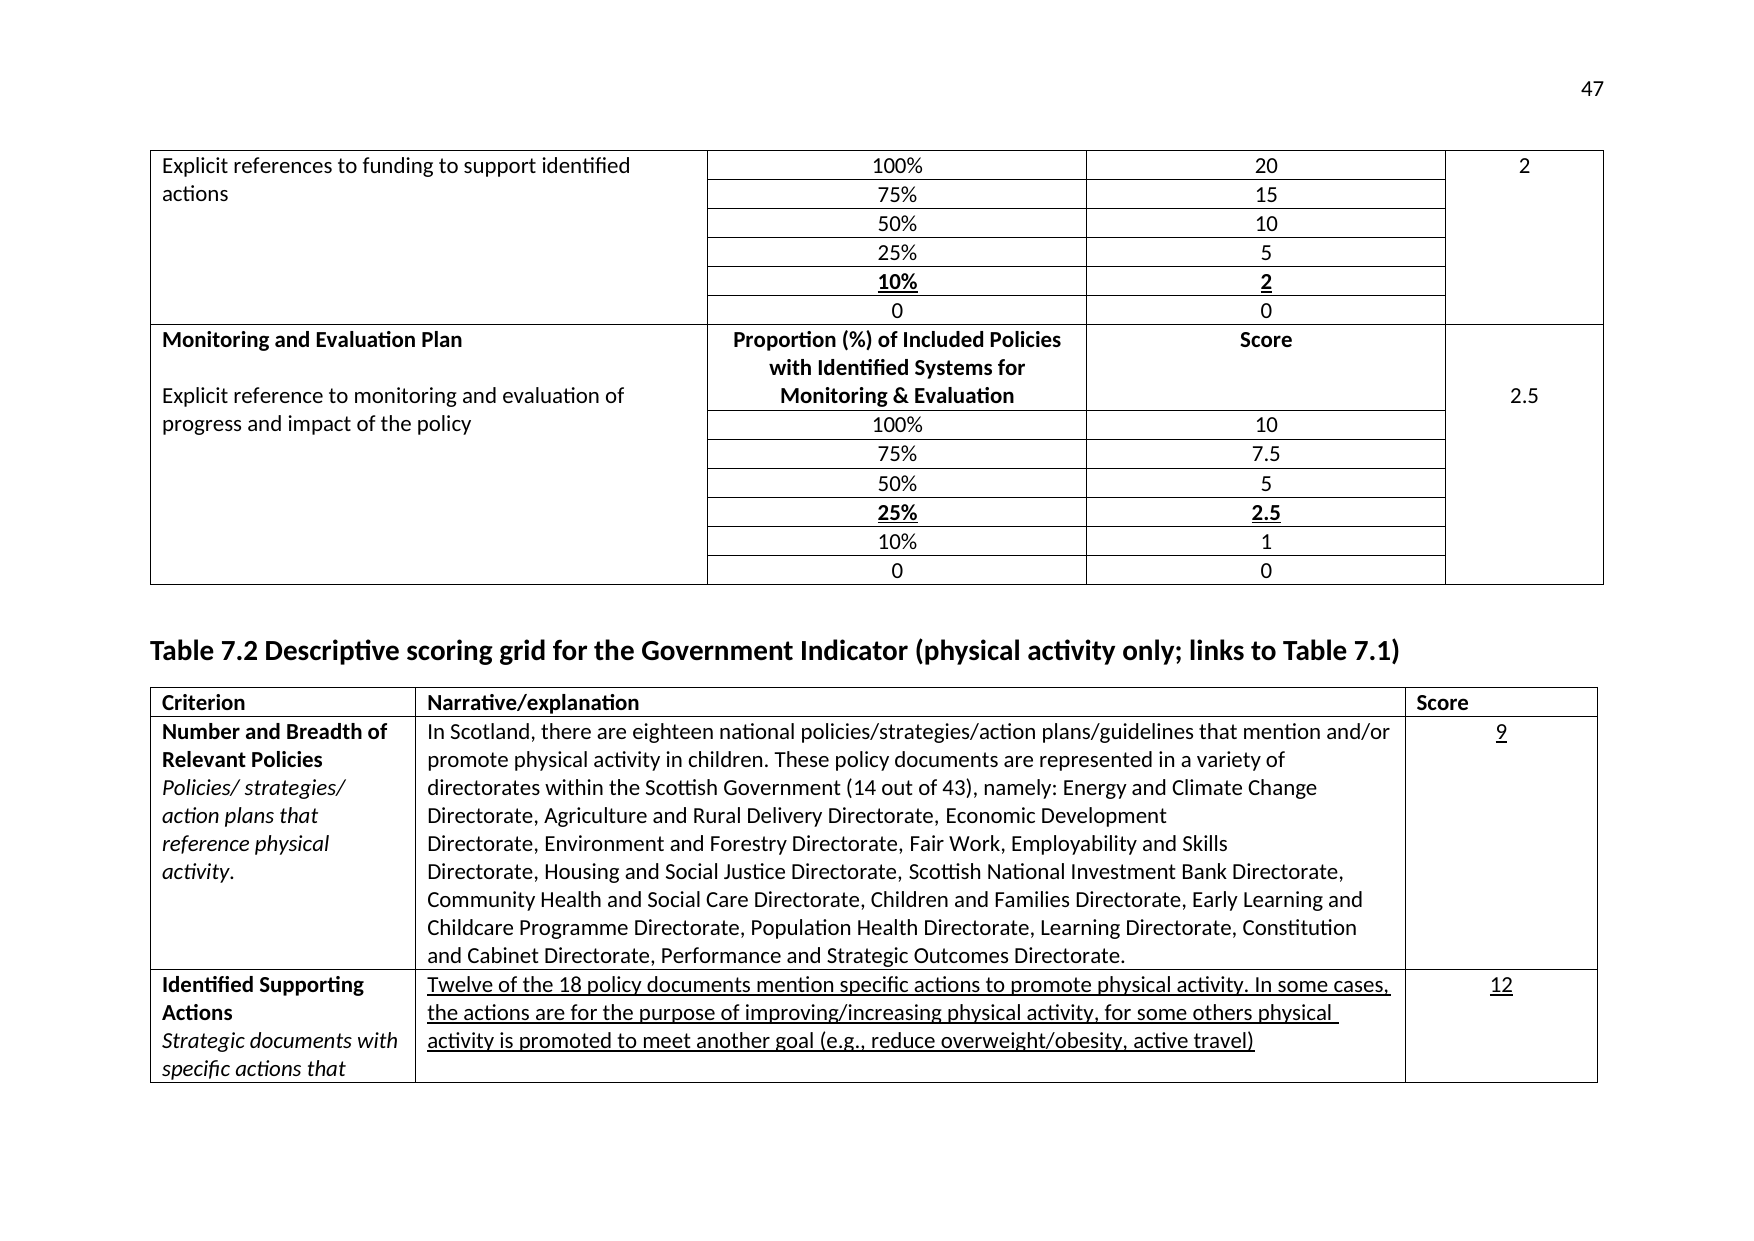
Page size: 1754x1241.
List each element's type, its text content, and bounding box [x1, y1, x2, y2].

table_cell 75% [708, 440, 1086, 468]
table_cell 2.5 [1446, 325, 1603, 584]
table_cell 25% [708, 238, 1086, 266]
table_cell 50% [708, 209, 1086, 237]
table_cell 2 [1087, 267, 1445, 295]
table_cell 100% [708, 411, 1086, 438]
table_header Criterion [151, 688, 415, 716]
table_cell 20 [1087, 151, 1445, 179]
table_cell 2 [1446, 151, 1603, 324]
table_cell 5 [1087, 238, 1445, 266]
table_cell 0 [1087, 556, 1445, 584]
table_cell 2.5 [1087, 498, 1445, 526]
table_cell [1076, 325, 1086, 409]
table_cell 15 [1087, 180, 1445, 208]
table_header Score [1406, 688, 1597, 716]
table_cell 1 [1087, 527, 1445, 555]
table_cell 12 [1406, 970, 1597, 1082]
table_cell Monitoring and Evaluation Plan Explicit reference to monitoring and evaluation of progress and impact of the policy [151, 325, 707, 584]
table_cell 0 [1087, 296, 1445, 324]
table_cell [416, 970, 1405, 1082]
table_cell Number and Breadth of Relevant Policies Policies/ strategies/ action plans that reference physical activity. [151, 717, 415, 969]
table_cell 100% [708, 151, 1086, 179]
table_cell 0 [708, 556, 1086, 584]
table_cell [151, 970, 415, 1082]
table_cell 10 [1087, 209, 1445, 237]
table_cell 10% [708, 267, 1086, 295]
table_cell 7.5 [1087, 440, 1445, 468]
table_cell 5 [1087, 469, 1445, 497]
table_cell 0 [708, 296, 1086, 324]
table_cell Score [1087, 325, 1445, 409]
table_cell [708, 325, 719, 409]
table_cell 9 [1406, 717, 1597, 969]
text Table 7.2 Descriptive scoring grid for the Government Indicator (physical activity only; links to Table 7.1) [150, 632, 1604, 667]
table_cell In Scotland, there are eighteen national policies/strategies/action plans/guidelines that mention and/or promote physical activity in children. These policy documents are represented in a variety of directorates within the Scottish Government (14 out of 43), namely: Energy and Climate Change Directorate, Agriculture and Rural Delivery Directorate, Economic Development Directorate, Environment and Forestry Directorate, Fair Work, Employability and Skills Directorate, Housing and Social Justice Directorate, Scottish National Investment Bank Directorate, Community Health and Social Care Directorate, Children and Families Directorate, Early Learning and Childcare Programme Directorate, Population Health Directorate, Learning Directorate, Constitution and Cabinet Directorate, Performance and Strategic Outcomes Directorate. [416, 717, 1405, 969]
table_cell 25% [708, 498, 1086, 526]
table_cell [151, 151, 707, 324]
table_cell 10 [1087, 411, 1445, 438]
table_cell 50% [708, 469, 1086, 497]
table_cell 10% [708, 527, 1086, 555]
table_cell 75% [708, 180, 1086, 208]
table_header Narrative/explanation [416, 688, 1405, 716]
